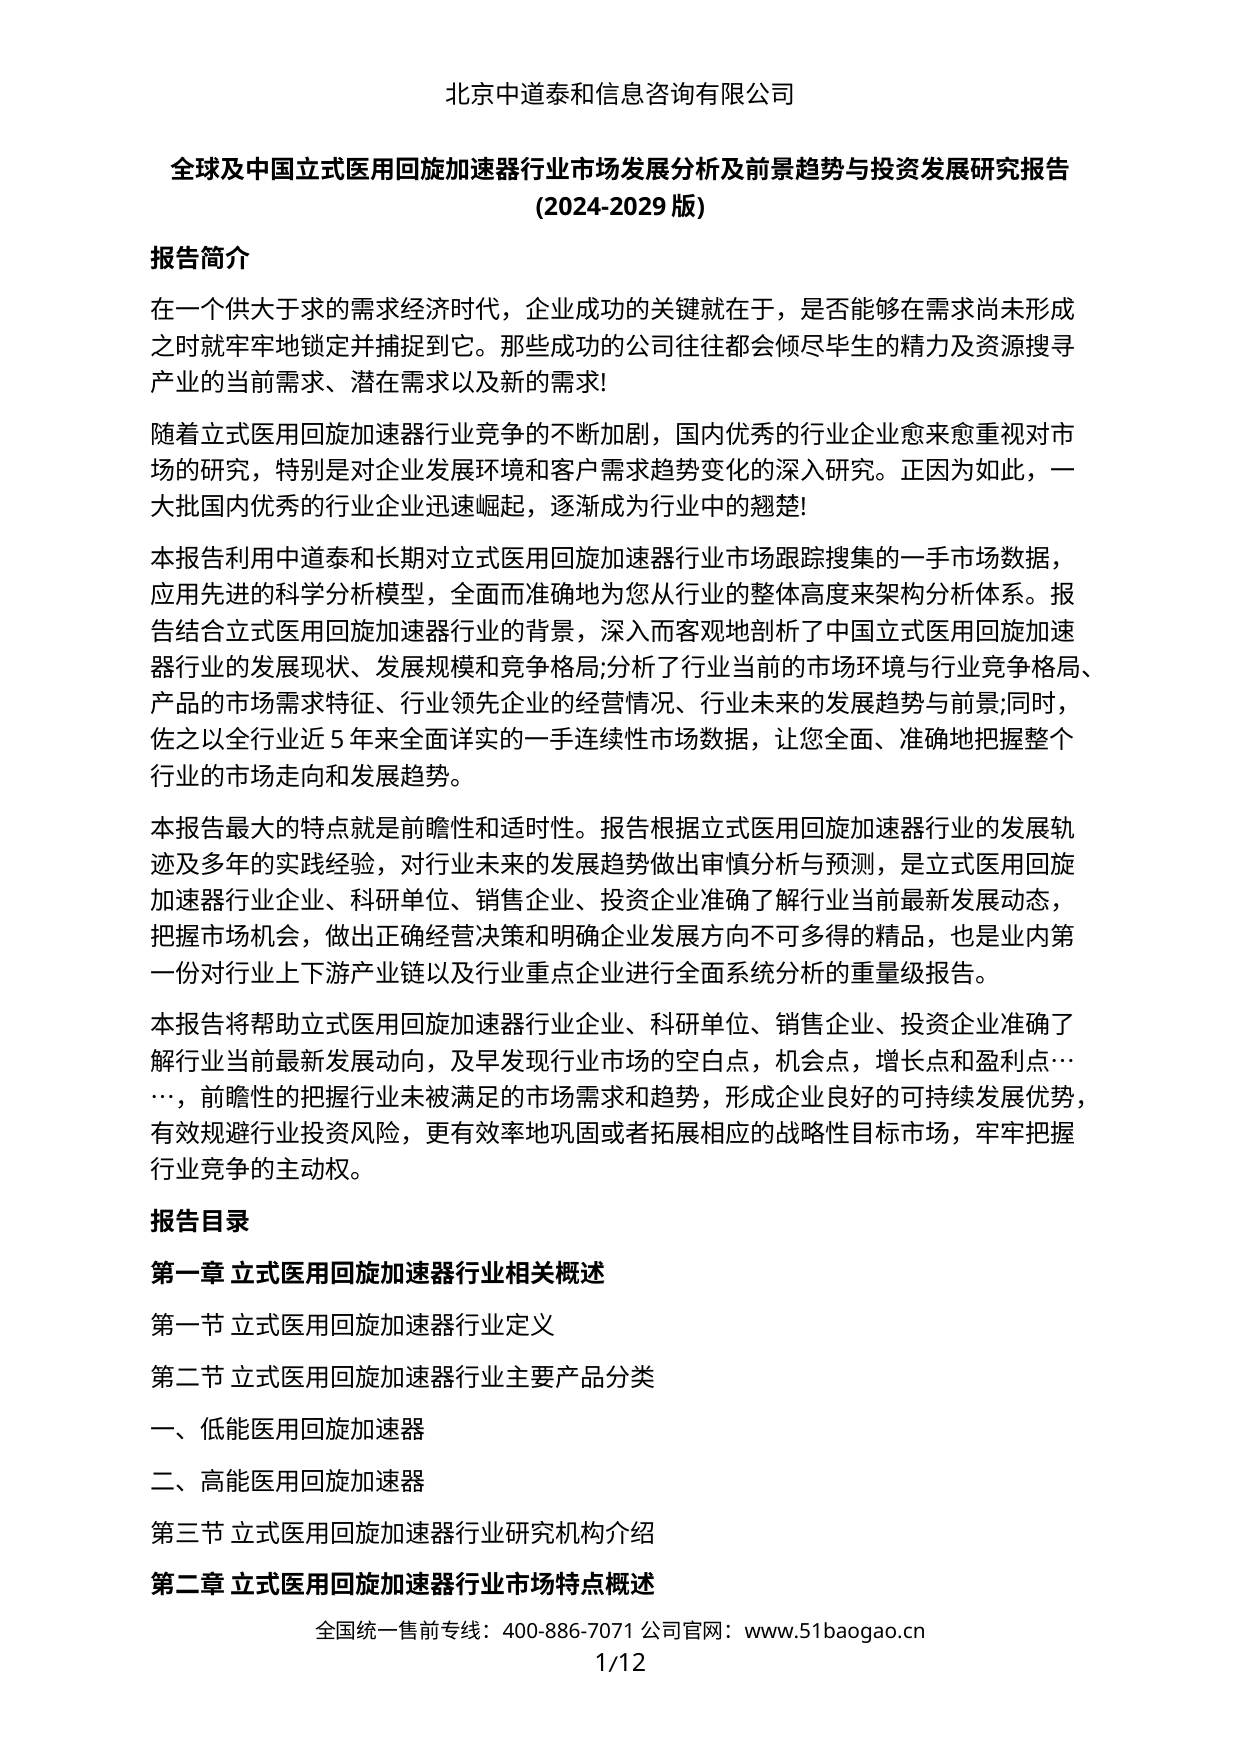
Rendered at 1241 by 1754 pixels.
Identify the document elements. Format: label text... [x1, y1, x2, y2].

text 第二章 立式医用回旋加速器行业市场特点概述 [150, 1565, 1090, 1601]
text 报告简介 [150, 238, 1090, 274]
text 随着立式医用回旋加速器行业竞争的不断加剧，国内优秀的行业企业愈来愈重视对市场的研究，特别是对企业发展环境和客户需求趋势变化的深入研究。正因为如此，一大批国内优秀的行业企业迅速崛起，逐渐成为行业中的翘楚! [150, 414, 1090, 523]
text 第三节 立式医用回旋加速器行业研究机构介绍 [150, 1513, 1090, 1549]
text 第二节 立式医用回旋加速器行业主要产品分类 [150, 1357, 1090, 1394]
text 本报告将帮助立式医用回旋加速器行业企业、科研单位、销售企业、投资企业准确了解行业当前最新发展动向，及早发现行业市场的空白点，机会点，增长点和盈利点……，前瞻性的把握行业未被满足的市场需求和趋势，形成企业良好的可持续发展优势，有效规避行业投资风险，更有效率地巩固或者拓展相应的战略性目标市场，牢牢把握行业竞争的主动权。 [150, 1005, 1090, 1186]
text 本报告最大的特点就是前瞻性和适时性。报告根据立式医用回旋加速器行业的发展轨迹及多年的实践经验，对行业未来的发展趋势做出审慎分析与预测，是立式医用回旋加速器行业企业、科研单位、销售企业、投资企业准确了解行业当前最新发展动态，把握市场机会，做出正确经营决策和明确企业发展方向不可多得的精品，也是业内第一份对行业上下游产业链以及行业重点企业进行全面系统分析的重量级报告。 [150, 808, 1090, 989]
text 一、低能医用回旋加速器 [150, 1409, 1090, 1446]
text 第一章 立式医用回旋加速器行业相关概述 [150, 1254, 1090, 1290]
text 本报告利用中道泰和长期对立式医用回旋加速器行业市场跟踪搜集的一手市场数据，应用先进的科学分析模型，全面而准确地为您从行业的整体高度来架构分析体系。报告结合立式医用回旋加速器行业的背景，深入而客观地剖析了中国立式医用回旋加速器行业的发展现状、发展规模和竞争格局;分析了行业当前的市场环境与行业竞争格局、产品的市场需求特征、行业领先企业的经营情况、行业未来的发展趋势与前景;同时，佐之以全行业近5年来全面详实的一手连续性市场数据，让您全面、准确地把握整个行业的市场走向和发展趋势。 [150, 539, 1090, 792]
text 二、高能医用回旋加速器 [150, 1461, 1090, 1497]
text 报告目录 [150, 1202, 1090, 1238]
text 第一节 立式医用回旋加速器行业定义 [150, 1306, 1090, 1342]
text 全球及中国立式医用回旋加速器行业市场发展分析及前景趋势与投资发展研究报告(2024-2029版) [150, 150, 1090, 222]
text 在一个供大于求的需求经济时代，企业成功的关键就在于，是否能够在需求尚未形成之时就牢牢地锁定并捕捉到它。那些成功的公司往往都会倾尽毕生的精力及资源搜寻产业的当前需求、潜在需求以及新的需求! [150, 290, 1090, 399]
